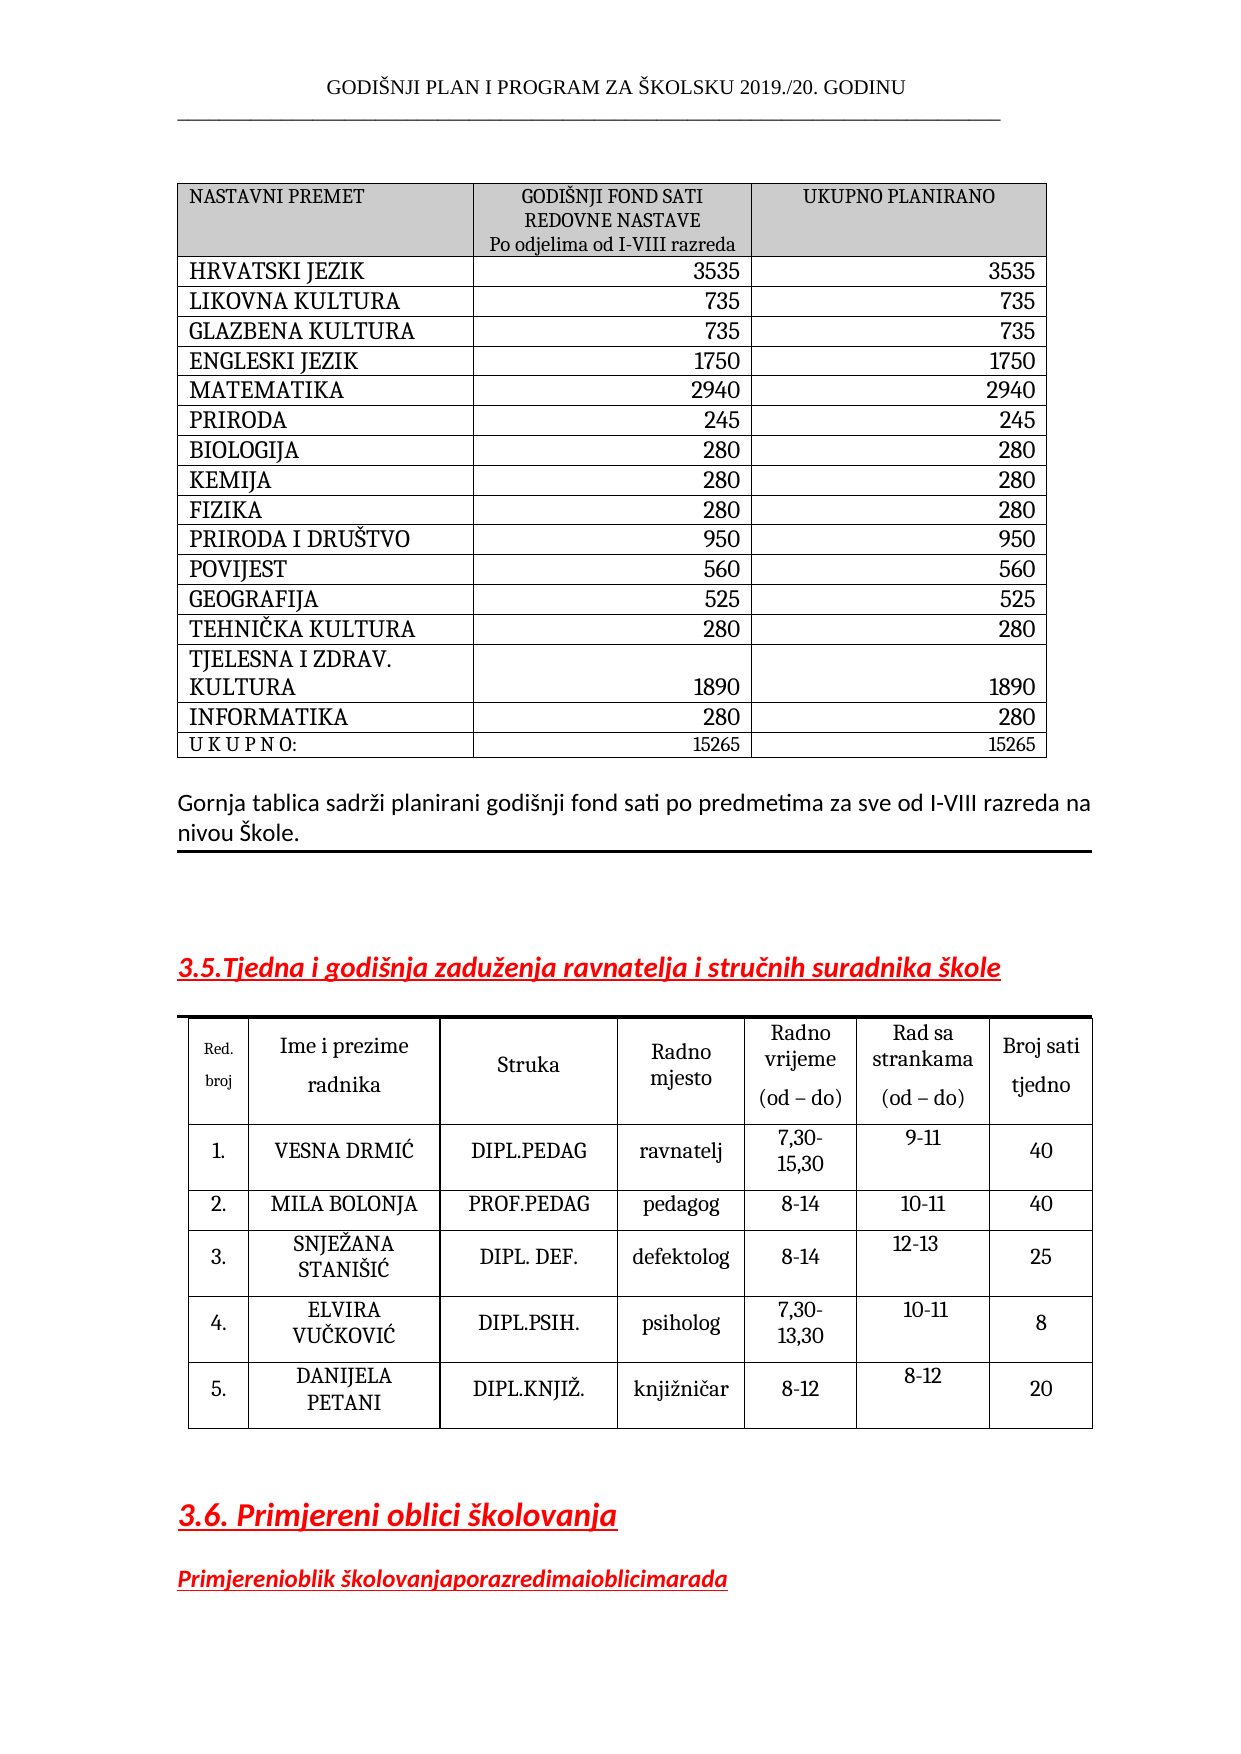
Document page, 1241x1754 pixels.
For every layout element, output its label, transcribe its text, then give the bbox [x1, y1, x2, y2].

table_cell LIKOVNA KULTURA [178, 287, 473, 316]
table_cell 280 [474, 496, 751, 524]
table_cell 10-11 [857, 1297, 989, 1362]
table_cell 40 [990, 1125, 1092, 1190]
table_cell 7,30-13,30 [745, 1297, 856, 1362]
table_cell knjižničar [618, 1363, 744, 1428]
table_cell GEOGRAFIJA [178, 585, 473, 614]
table_cell 40 [990, 1191, 1092, 1229]
table_cell BIOLOGIJA [178, 436, 473, 465]
table_cell 7,30-15,30 [745, 1125, 856, 1190]
table_cell 4. [189, 1297, 248, 1362]
table_cell KEMIJA [178, 466, 473, 494]
table_cell 735 [474, 287, 751, 316]
table_cell SNJEŽANA STANIŠIĆ [249, 1231, 439, 1296]
table_cell 15265 [474, 733, 751, 757]
table_cell 10-11 [857, 1191, 989, 1229]
table_cell TJELESNA I ZDRAV. KULTURA [178, 645, 473, 702]
table_header Radno mjesto [618, 1019, 744, 1123]
text 3.5.Tjedna i godišnja zaduženja ravnatelja i stručnih suradnika škole [177, 949, 1092, 984]
table_cell 560 [474, 555, 751, 584]
table_header Ime i prezime radnika [249, 1019, 439, 1123]
table_cell 950 [474, 525, 751, 554]
table_cell 950 [752, 525, 1046, 554]
table_cell 5. [189, 1363, 248, 1428]
table_cell 280 [752, 466, 1046, 494]
table_cell 280 [474, 436, 751, 465]
table_cell PRIRODA I DRUŠTVO [178, 525, 473, 554]
table_cell 2940 [474, 376, 751, 405]
table_cell 8-12 [745, 1363, 856, 1428]
table_cell ravnatelj [618, 1125, 744, 1190]
table_cell 2. [189, 1191, 248, 1229]
table_cell DIPL.KNJIŽ. [441, 1363, 617, 1428]
table_cell 8-14 [745, 1231, 856, 1296]
table_cell 280 [752, 436, 1046, 465]
table_cell 1890 [752, 645, 1046, 702]
table_cell 280 [474, 615, 751, 643]
table_cell DIPL.PEDAG [441, 1125, 617, 1190]
table_header Broj sati tjedno [990, 1019, 1092, 1123]
table_cell 525 [752, 585, 1046, 614]
table_cell 245 [752, 406, 1046, 435]
table_cell MATEMATIKA [178, 376, 473, 405]
table_header Rad sa strankama (od – do) [857, 1019, 989, 1123]
table_cell 280 [474, 703, 751, 732]
table_cell DIPL. DEF. [441, 1231, 617, 1296]
table_cell TEHNIČKA KULTURA [178, 615, 473, 643]
table_cell PRIRODA [178, 406, 473, 435]
table_cell FIZIKA [178, 496, 473, 524]
table_cell 25 [990, 1231, 1092, 1296]
table_cell 280 [474, 466, 751, 494]
table_cell 9-11 [857, 1125, 989, 1190]
table_cell 8-12 [857, 1363, 989, 1428]
table_cell 735 [752, 317, 1046, 346]
table_cell 3. [189, 1231, 248, 1296]
table_cell 8-14 [745, 1191, 856, 1229]
table_cell MILA BOLONJA [249, 1191, 439, 1229]
table_cell U K U P N O: [178, 733, 473, 757]
table_cell POVIJEST [178, 555, 473, 584]
table_cell DIPL.PSIH. [441, 1297, 617, 1362]
table_cell 8 [990, 1297, 1092, 1362]
table_header Struka [441, 1019, 617, 1123]
table_cell INFORMATIKA [178, 703, 473, 732]
text Primjerenioblik školovanjaporazredimaioblicimarada [177, 1563, 1092, 1594]
table_cell 1750 [474, 347, 751, 375]
table_header Red. broj [189, 1019, 248, 1123]
table_cell pedagog [618, 1191, 744, 1229]
text 3.6. Primjereni oblici školovanja [177, 1494, 1092, 1535]
table_cell 735 [752, 287, 1046, 316]
table_cell ELVIRA VUČKOVIĆ [249, 1297, 439, 1362]
table_cell VESNA DRMIĆ [249, 1125, 439, 1190]
table_cell 245 [474, 406, 751, 435]
table_cell 735 [474, 317, 751, 346]
table_cell 280 [752, 496, 1046, 524]
table_cell 20 [990, 1363, 1092, 1428]
table_cell GLAZBENA KULTURA [178, 317, 473, 346]
table_cell 1750 [752, 347, 1046, 375]
table_cell psiholog [618, 1297, 744, 1362]
table_cell ENGLESKI JEZIK [178, 347, 473, 375]
table_cell HRVATSKI JEZIK [178, 257, 473, 286]
table_header GODIŠNJI FOND SATI REDOVNE NASTAVE Po odjelima od I-VIII razreda [474, 184, 751, 256]
table_cell 3535 [474, 257, 751, 286]
table_header Radno vrijeme (od – do) [745, 1019, 856, 1123]
table_cell 1. [189, 1125, 248, 1190]
table_header NASTAVNI PREMET [178, 184, 473, 256]
text Gornja tablica sadrži planirani godišnji fond sati po predmetima za sve od I-VIII razreda na nivou Škole. [177, 787, 1092, 850]
table_cell PROF.PEDAG [441, 1191, 617, 1229]
table_cell 12-13 [857, 1231, 989, 1296]
table_cell 280 [752, 703, 1046, 732]
table_cell 560 [752, 555, 1046, 584]
table_cell 3535 [752, 257, 1046, 286]
table_cell 2940 [752, 376, 1046, 405]
table_cell 1890 [474, 645, 751, 702]
table_cell defektolog [618, 1231, 744, 1296]
table_header UKUPNO PLANIRANO [752, 184, 1046, 256]
table_cell DANIJELA PETANI [249, 1363, 439, 1428]
table_cell 525 [474, 585, 751, 614]
table_cell 15265 [752, 733, 1046, 757]
table_cell 280 [752, 615, 1046, 643]
